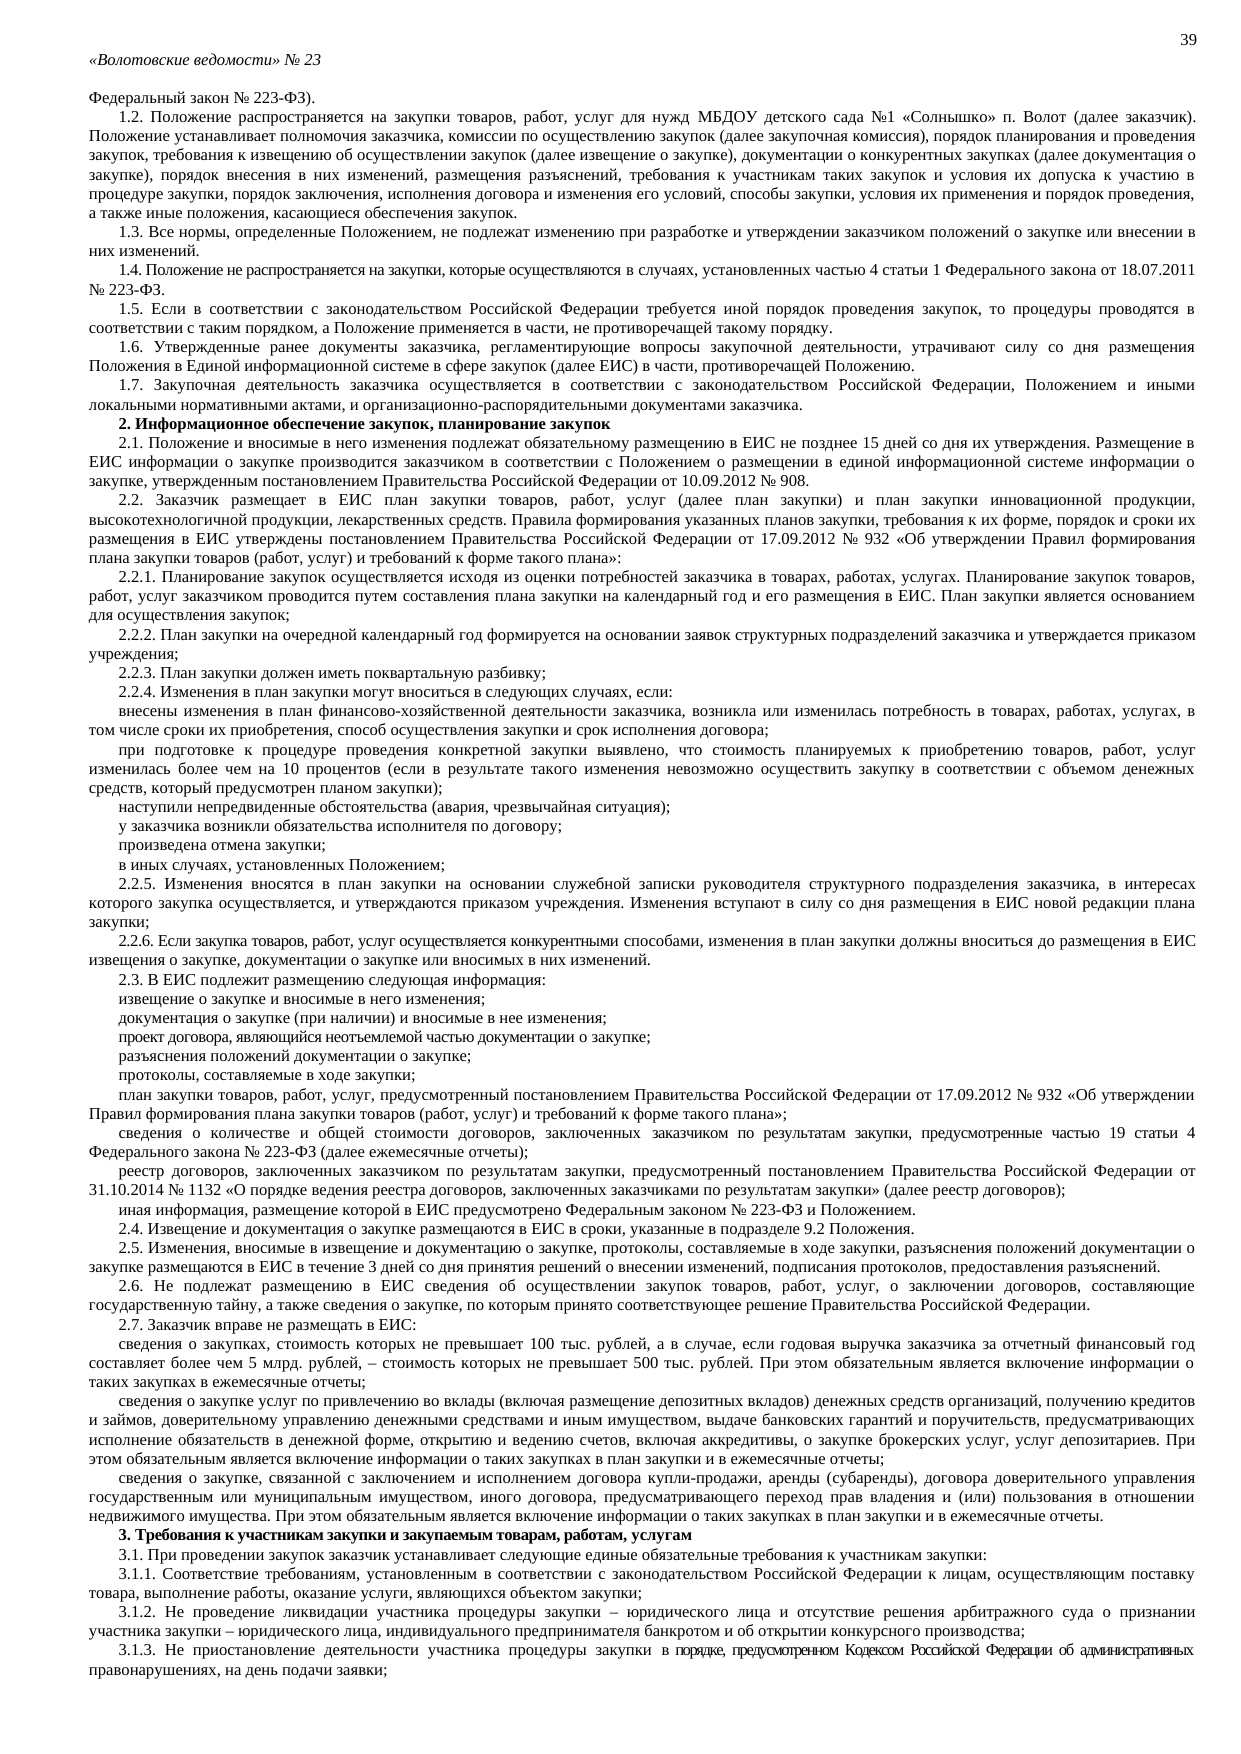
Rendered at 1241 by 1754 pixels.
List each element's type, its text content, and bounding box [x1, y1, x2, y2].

text протоколы, составляемые в ходе закупки; [89, 1065, 1197, 1084]
text сведения о закупке услуг по привлечению во вклады (включая размещение депозитных вкладов) денежных средств организаций, получению кредитов и займов, доверительному управлению денежными средствами и иным имуществом, выдаче банковских гарантий и поручительств, предусматривающих исполнение обязательств в денежной форме, открытию и ведению счетов, включая аккредитивы, о закупке брокерских услуг, услуг депозитариев. При этом обязательным является включение информации о таких закупках в план закупки и в ежемесячные отчеты; [89, 1391, 1197, 1468]
text 1.6. Утвержденные ранее документы заказчика, регламентирующие вопросы закупочной деятельности, утрачивают силу со дня размещения Положения в Единой информационной системе в сфере закупок (далее ЕИС) в части, противоречащей Положению. [89, 337, 1197, 375]
text 2.2.4. Изменения в план закупки могут вноситься в следующих случаях, если: [89, 682, 1197, 701]
text 2.2.3. План закупки должен иметь поквартальную разбивку; [89, 663, 1197, 682]
text 2.2.1. Планирование закупок осуществляется исходя из оценки потребностей заказчика в товарах, работах, услугах. Планирование закупок товаров, работ, услуг заказчиком проводится путем составления плана закупки на календарный год и его размещения в ЕИС. План закупки является основанием для осуществления закупок; [89, 567, 1197, 624]
text проект договора, являющийся неотъемлемой частью документации о закупке; [89, 1027, 1197, 1046]
text сведения о закупках, стоимость которых не превышает 100 тыс. рублей, а в случае, если годовая выручка заказчика за отчетный финансовый год составляет более чем 5 млрд. рублей, – стоимость которых не превышает 500 тыс. рублей. При этом обязательным является включение информации о таких закупках в ежемесячные отчеты; [89, 1333, 1197, 1391]
text документация о закупке (при наличии) и вносимые в нее изменения; [89, 1008, 1197, 1027]
text внесены изменения в план финансово-хозяйственной деятельности заказчика, возникла или изменилась потребность в товарах, работах, услугах, в том числе сроки их приобретения, способ осуществления закупки и срок исполнения договора; [89, 701, 1197, 739]
text 1.4. Положение не распространяется на закупки, которые осуществляются в случаях, установленных частью 4 статьи 1 Федерального закона от 18.07.2011 № 223-ФЗ. [89, 260, 1197, 298]
text 2.5. Изменения, вносимые в извещение и документацию о закупке, протоколы, составляемые в ходе закупки, разъяснения положений документации о закупке размещаются в ЕИС в течение 3 дней со дня принятия решений о внесении изменений, подписания протоколов, предоставления разъяснений. [89, 1238, 1197, 1276]
text 2.3. В ЕИС подлежит размещению следующая информация: [89, 969, 1197, 988]
text 2.2.6. Если закупка товаров, работ, услуг осуществляется конкурентными способами, изменения в план закупки должны вноситься до размещения в ЕИС извещения о закупке, документации о закупке или вносимых в них изменений. [89, 931, 1197, 969]
text 1.7. Закупочная деятельность заказчика осуществляется в соответствии с законодательством Российской Федерации, Положением и иными локальными нормативными актами, и организационно-распорядительными документами заказчика. [89, 375, 1197, 413]
text 1.2. Положение распространяется на закупки товаров, работ, услуг для нужд МБДОУ детского сада №1 «Солнышко» п. Волот (далее заказчик). Положение устанавливает полномочия заказчика, комиссии по осуществлению закупок (далее закупочная комиссия), порядок планирования и проведения закупок, требования к извещению об осуществлении закупок (далее извещение о закупке), документации о конкурентных закупках (далее документация о закупке), порядок внесения в них изменений, размещения разъяснений, требования к участникам таких закупок и условия их допуска к участию в процедуре закупки, порядок заключения, исполнения договора и изменения его условий, способы закупки, условия их применения и порядок проведения, а также иные положения, касающиеся обеспечения закупок. [89, 107, 1197, 222]
text 2. Информационное обеспечение закупок, планирование закупок [89, 413, 1197, 433]
text 1.5. Если в соответствии с законодательством Российской Федерации требуется иной порядок проведения закупок, то процедуры проводятся в соответствии с таким порядком, а Положение применяется в части, не противоречащей такому порядку. [89, 298, 1197, 337]
text иная информация, размещение которой в ЕИС предусмотрено Федеральным законом № 223-ФЗ и Положением. [89, 1199, 1197, 1218]
text в иных случаях, установленных Положением; [89, 854, 1197, 873]
text наступили непредвиденные обстоятельства (авария, чрезвычайная ситуация); [89, 797, 1197, 816]
text у заказчика возникли обязательства исполнителя по договору; [89, 816, 1197, 835]
text 1.3. Все нормы, определенные Положением, не подлежат изменению при разработке и утверждении заказчиком положений о закупке или внесении в них изменений. [89, 222, 1197, 260]
text реестр договоров, заключенных заказчиком по результатам закупки, предусмотренный постановлением Правительства Российской Федерации от 31.10.2014 № 1132 «О порядке ведения реестра договоров, заключенных заказчиками по результатам закупки» (далее реестр договоров); [89, 1161, 1197, 1199]
text 2.2.2. План закупки на очередной календарный год формируется на основании заявок структурных подразделений заказчика и утверждается приказом учреждения; [89, 624, 1197, 663]
text сведения о количестве и общей стоимости договоров, заключенных заказчиком по результатам закупки, предусмотренные частью 19 статьи 4 Федерального закона № 223-ФЗ (далее ежемесячные отчеты); [89, 1123, 1197, 1161]
text план закупки товаров, работ, услуг, предусмотренный постановлением Правительства Российской Федерации от 17.09.2012 № 932 «Об утверждении Правил формирования плана закупки товаров (работ, услуг) и требований к форме такого плана»; [89, 1084, 1197, 1123]
text 2.4. Извещение и документация о закупке размещаются в ЕИС в сроки, указанные в подразделе 9.2 Положения. [89, 1218, 1197, 1238]
text сведения о закупке, связанной с заключением и исполнением договора купли-продажи, аренды (субаренды), договора доверительного управления государственным или муниципальным имуществом, иного договора, предусматривающего переход прав владения и (или) пользования в отношении недвижимого имущества. При этом обязательным является включение информации о таких закупках в план закупки и в ежемесячные отчеты. [89, 1468, 1197, 1525]
text произведена отмена закупки; [89, 835, 1197, 854]
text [89, 88, 1197, 107]
text 2.2.5. Изменения вносятся в план закупки на основании служебной записки руководителя структурного подразделения заказчика, в интересах которого закупка осуществляется, и утверждаются приказом учреждения. Изменения вступают в силу со дня размещения в ЕИС новой редакции плана закупки; [89, 873, 1197, 931]
text 3. Требования к участникам закупки и закупаемым товарам, работам, услугам [89, 1525, 1197, 1544]
text 2.6. Не подлежат размещению в ЕИС сведения об осуществлении закупок товаров, работ, услуг, о заключении договоров, составляющие государственную тайну, а также сведения о закупке, по которым принято соответствующее решение Правительства Российской Федерации. [89, 1276, 1197, 1314]
text 2.2. Заказчик размещает в ЕИС план закупки товаров, работ, услуг (далее план закупки) и план закупки инновационной продукции, высокотехнологичной продукции, лекарственных средств. Правила формирования указанных планов закупки, требования к их форме, порядок и сроки их размещения в ЕИС утверждены постановлением Правительства Российской Федерации от 17.09.2012 № 932 «Об утверждении Правил формирования плана закупки товаров (работ, услуг) и требований к форме такого плана»: [89, 490, 1197, 567]
text при подготовке к процедуре проведения конкретной закупки выявлено, что стоимость планируемых к приобретению товаров, работ, услуг изменилась более чем на 10 процентов (если в результате такого изменения невозможно осуществить закупку в соответствии с объемом денежных средств, который предусмотрен планом закупки); [89, 739, 1197, 797]
text 3.1. При проведении закупок заказчик устанавливает следующие единые обязательные требования к участникам закупки: [89, 1544, 1197, 1563]
text 3.1.2. Не проведение ликвидации участника процедуры закупки – юридического лица и отсутствие решения арбитражного суда о признании участника закупки – юридического лица, индивидуального предпринимателя банкротом и об открытии конкурсного производства; [89, 1602, 1197, 1640]
text 3.1.1. Соответствие требованиям, установленным в соответствии с законодательством Российской Федерации к лицам, осуществляющим поставку товара, выполнение работы, оказание услуги, являющихся объектом закупки; [89, 1563, 1197, 1602]
text 2.7. Заказчик вправе не размещать в ЕИС: [89, 1314, 1197, 1333]
text 2.1. Положение и вносимые в него изменения подлежат обязательному размещению в ЕИС не позднее 15 дней со дня их утверждения. Размещение в ЕИС информации о закупке производится заказчиком в соответствии с Положением о размещении в единой информационной системе информации о закупке, утвержденным постановлением Правительства Российской Федерации от 10.09.2012 № 908. [89, 433, 1197, 490]
text разъяснения положений документации о закупке; [89, 1046, 1197, 1065]
text извещение о закупке и вносимые в него изменения; [89, 988, 1197, 1008]
text 3.1.3. Не приостановление деятельности участника процедуры закупки в порядке, предусмотренном Кодексом Российской Федерации об административных правонарушениях, на день подачи заявки; [89, 1640, 1197, 1678]
